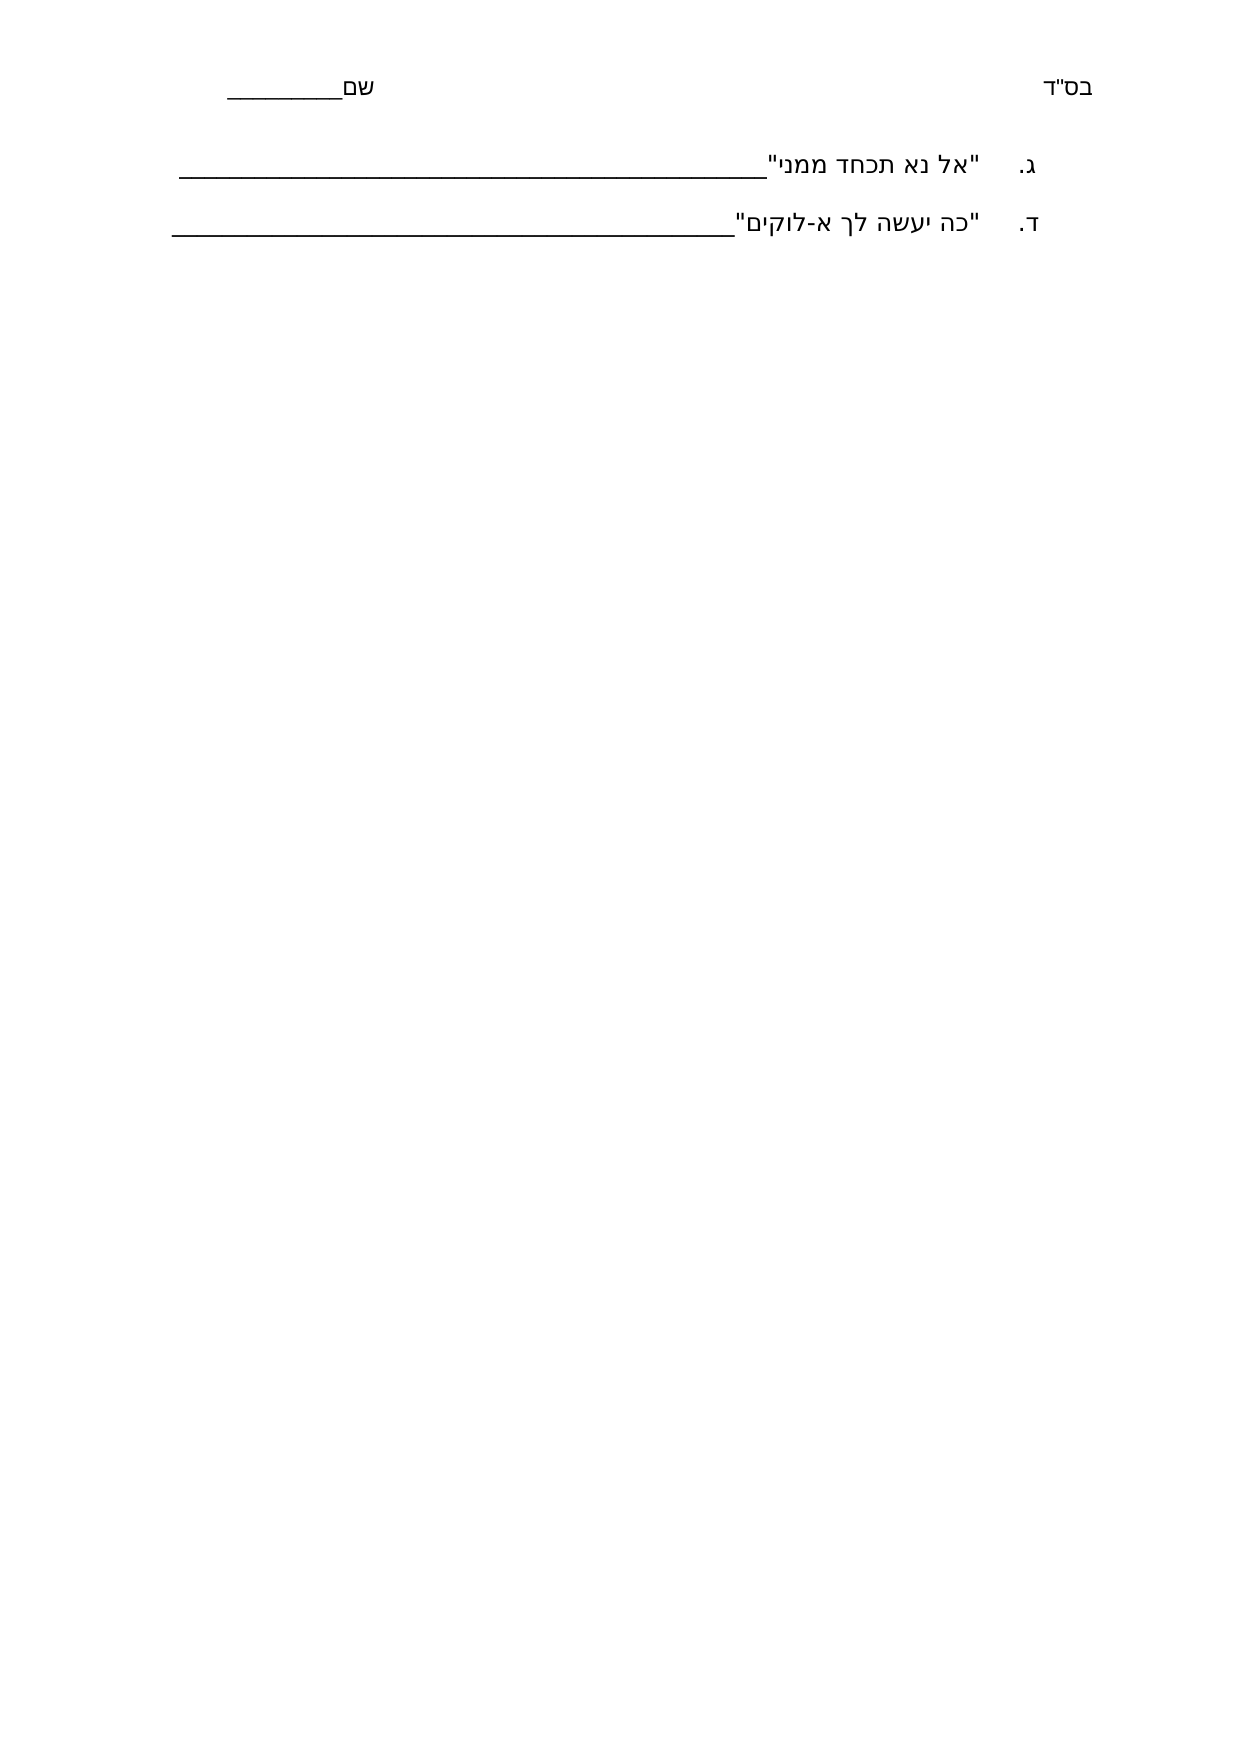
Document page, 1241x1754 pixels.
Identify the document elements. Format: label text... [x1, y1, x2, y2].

list "כה יעשה לך א-לוקים"_____________________________________________ [148, 208, 1018, 237]
list "אל נא תכחד ממני"_______________________________________________ [148, 150, 1018, 179]
